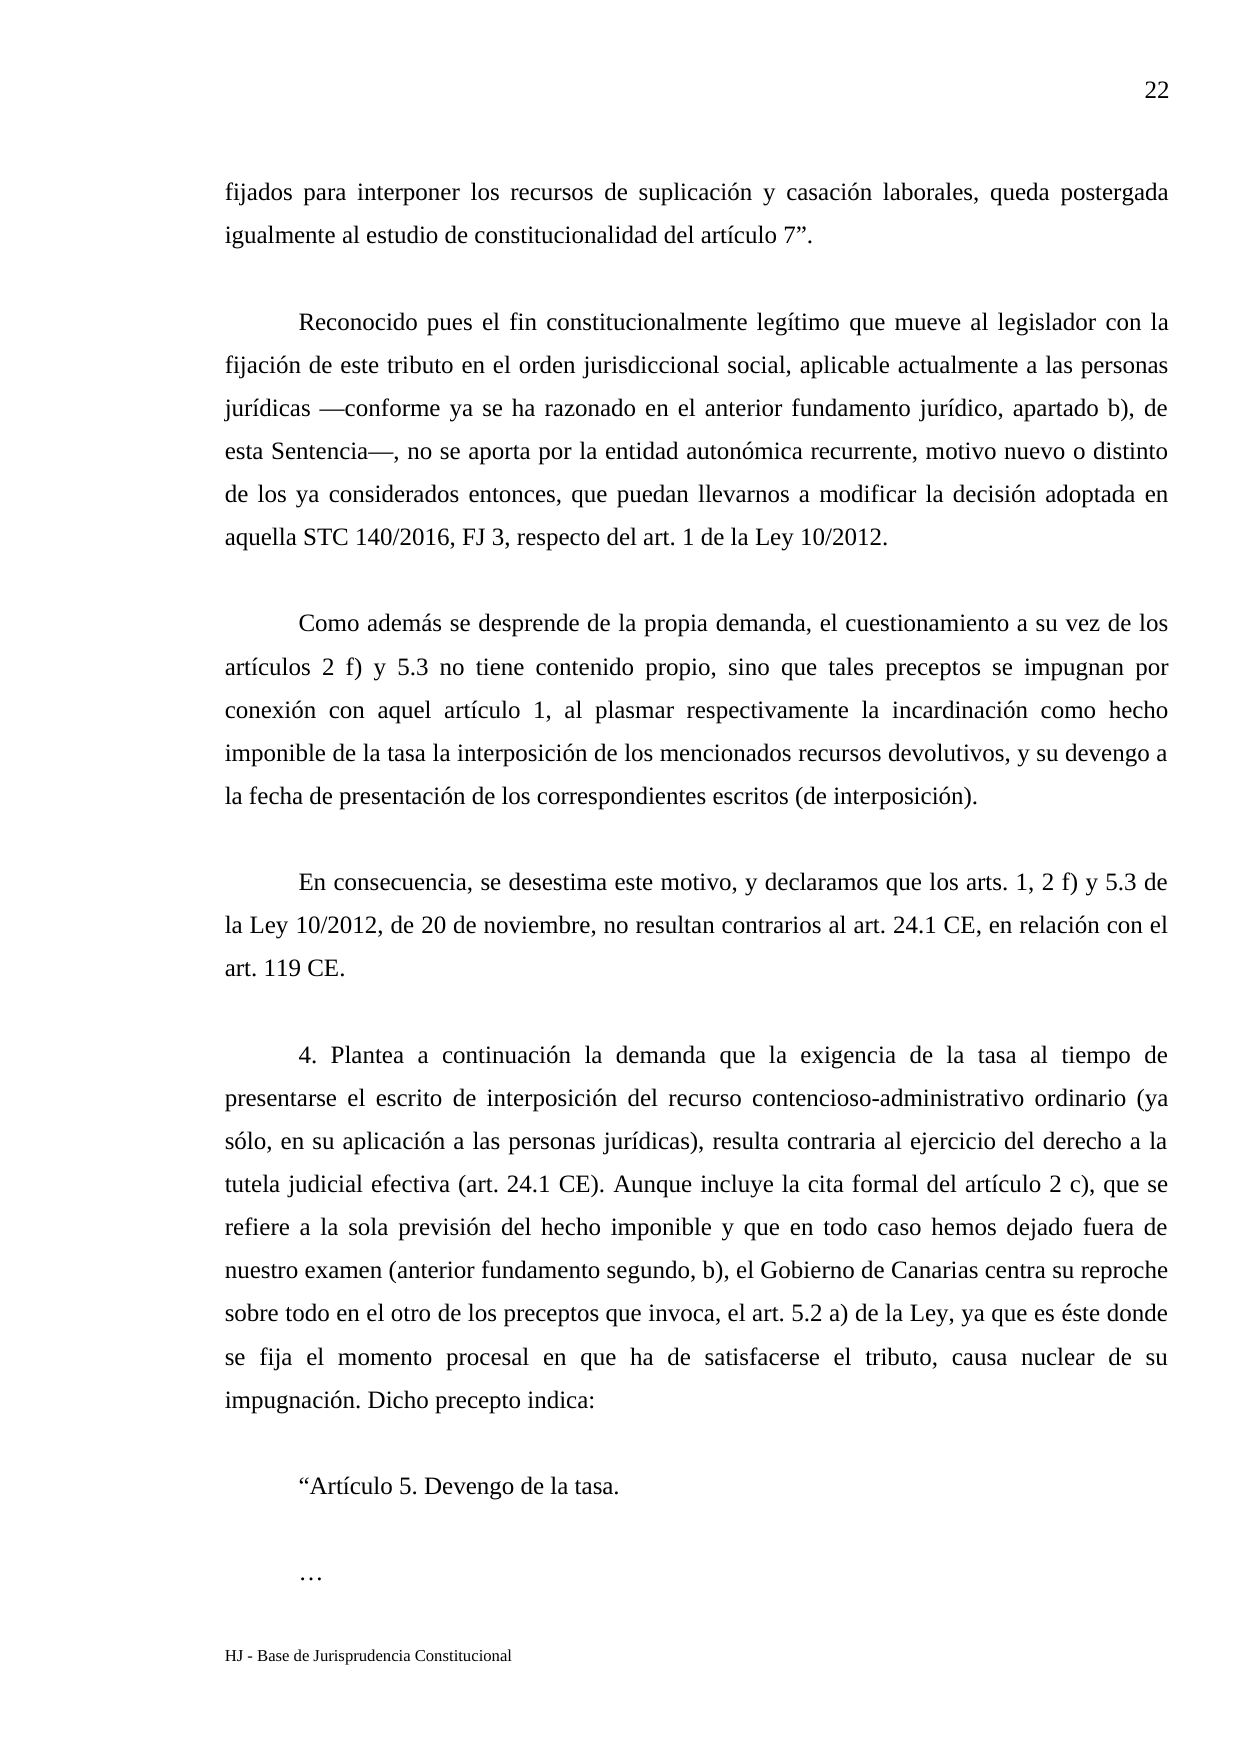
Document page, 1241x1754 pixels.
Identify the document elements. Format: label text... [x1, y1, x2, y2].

text Como además se desprende de la propia demanda, el cuestionamiento a su vez de los artículos 2 f) y 5.3 no tiene contenido propio, sino que tales preceptos se impugnan por conexión con aquel artículo 1, al plasmar respectivamente la incardinación como hecho imponible de la tasa la interposición de los mencionados recursos devolutivos, y su devengo a la fecha de presentación de los correspondientes escritos (de interposición). [224, 608, 1169, 810]
text … [224, 1557, 1169, 1586]
text 4. Plantea a continuación la demanda que la exigencia de la tasa al tiempo de presentarse el escrito de interposición del recurso contencioso-administrativo ordinario (ya sólo, en su aplicación a las personas jurídicas), resulta contraria al ejercicio del derecho a la tutela judicial efectiva (art. 24.1 CE). Aunque incluye la cita formal del artículo 2 c), que se refiere a la sola previsión del hecho imponible y que en todo caso hemos dejado fuera de nuestro examen (anterior fundamento segundo, b), el Gobierno de Canarias centra su reproche sobre todo en el otro de los preceptos que invoca, el art. 5.2 a) de la Ley, ya que es éste donde se fija el momento procesal en que ha de satisfacerse el tributo, causa nuclear de su impugnación. Dicho precepto indica: [224, 1040, 1169, 1413]
text En consecuencia, se desestima este motivo, y declaramos que los arts. 1, 2 f) y 5.3 de la Ley 10/2012, de 20 de noviembre, no resultan contrarios al art. 24.1 CE, en relación con el art. 119 CE. [224, 867, 1169, 982]
text “Artículo 5. Devengo de la tasa. [224, 1471, 1169, 1500]
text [224, 177, 1169, 249]
text Reconocido pues el fin constitucionalmente legítimo que mueve al legislador con la fijación de este tributo en el orden jurisdiccional social, aplicable actualmente a las personas jurídicas —conforme ya se ha razonado en el anterior fundamento jurídico, apartado b), de esta Sentencia—, no se aporta por la entidad autonómica recurrente, motivo nuevo o distinto de los ya considerados entonces, que puedan llevarnos a modificar la decisión adoptada en aquella STC 140/2016, FJ 3, respecto del art. 1 de la Ley 10/2012. [224, 307, 1169, 551]
